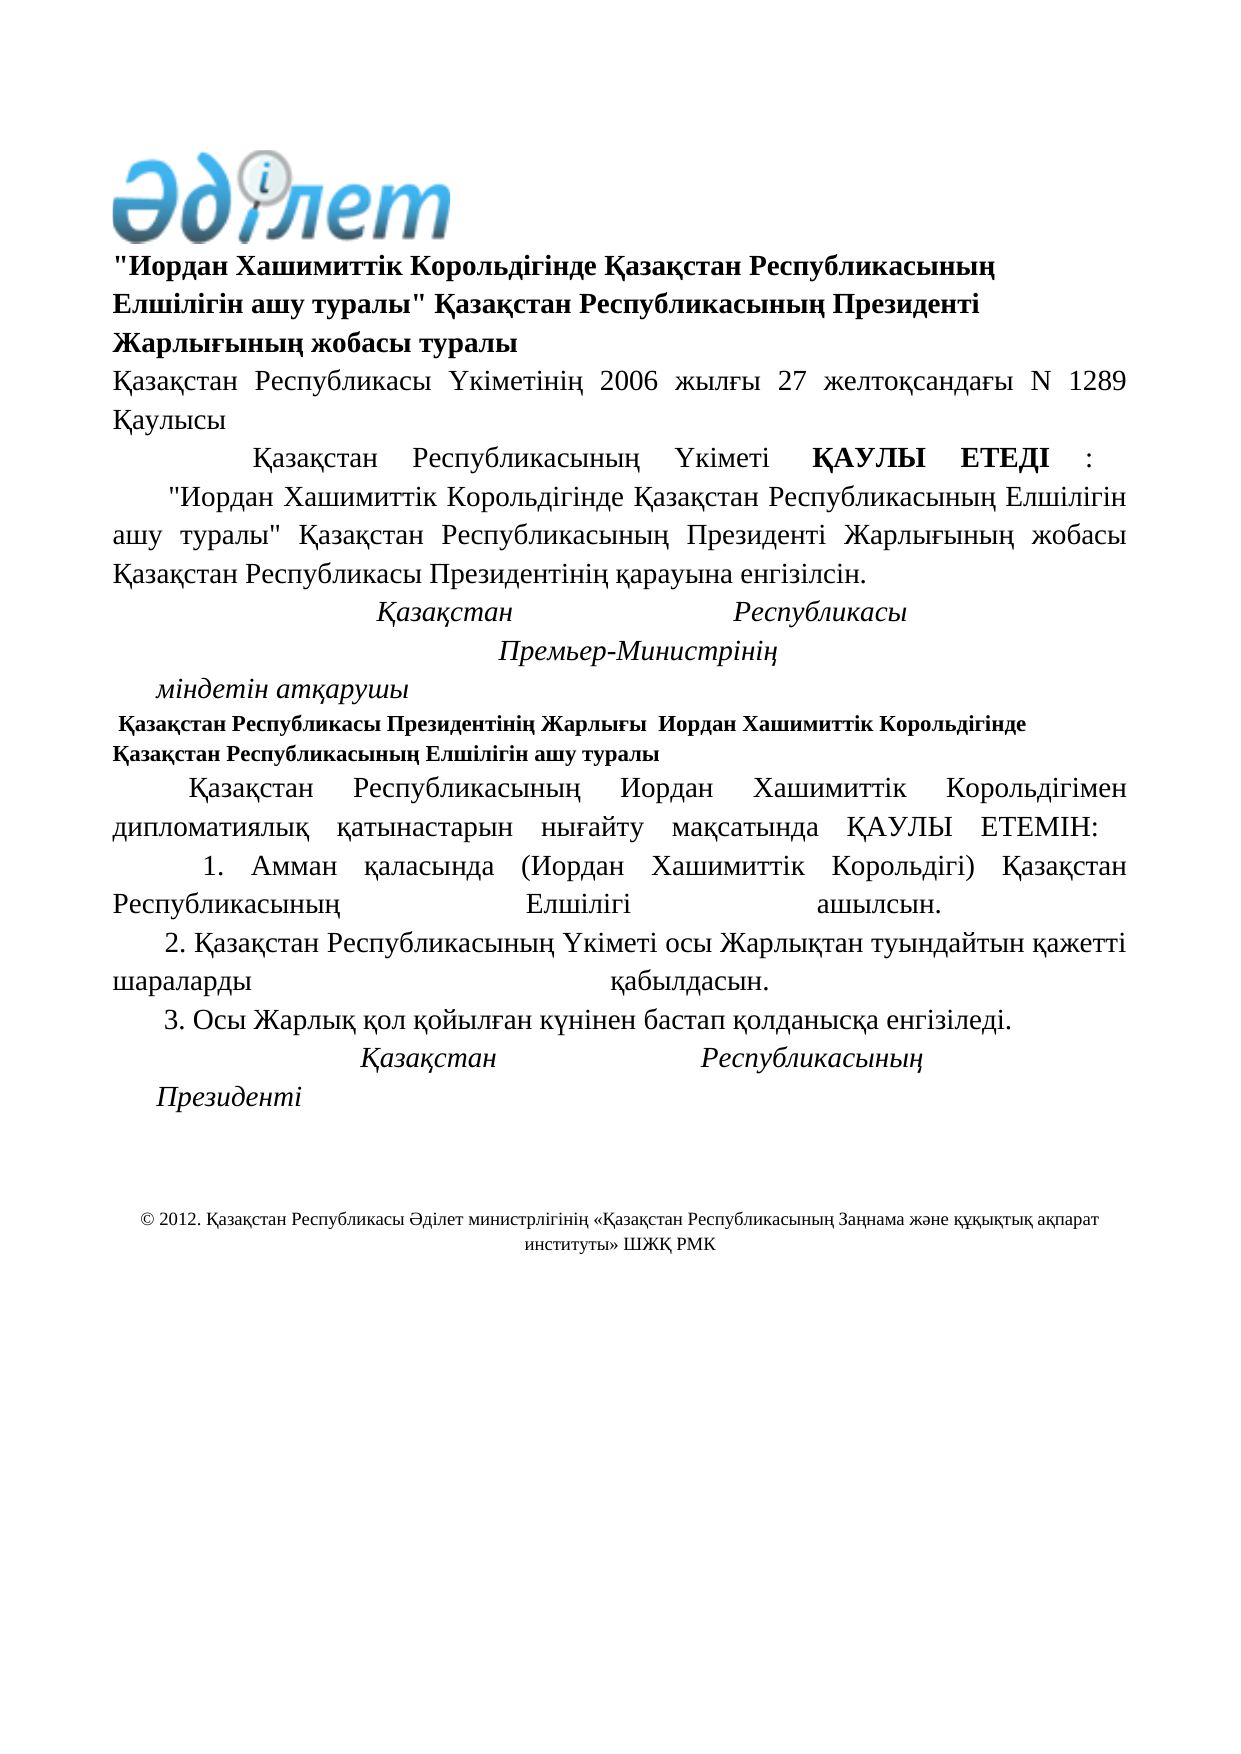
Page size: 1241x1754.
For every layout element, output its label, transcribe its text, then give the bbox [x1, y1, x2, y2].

text © 2012. Қазақстан Республикасы Әділет министрлігінің «Қазақстан Республикасының Заңнама және құқықтық ақпарат институты» ШЖҚ РМК [112, 1208, 1128, 1254]
text "Иордан Хашимиттiк Корольдiгiнде Қазақстан Республикасының Елшiлiгiн ашу туралы" Қазақстан Республикасының Президентi Жарлығының жобасы туралы [112, 248, 1128, 358]
text Қазақстан Республикасының Иордан Хашимиттiк Корольдiгiмен дипломатиялық қатынастарын нығайту мақсатында ҚАУЛЫ ЕТЕМIН: 1. Амман қаласында (Иордан Хашимиттiк Корольдiгi) Қазақстан Республикасының Елшiлiгi ашылсын. 2. Қазақстан Республикасының Үкiметi осы Жарлықтан туындайтын қажеттi шараларды қабылдасын. 3. Осы Жарлық қол қойылған күнiнен бастап қолданысқа енгiзiледi. [112, 771, 1128, 1035]
picture [112, 150, 451, 244]
text Қазақстан Республикасы Президентінің Жарлығы Иордан Хашимиттiк Корольдiгiнде Қазақстан Республикасының Елшiлiгiн ашу туралы [112, 710, 1128, 767]
text Қазақстан Республикасының Yкiметi ҚАУЛЫ ЕТЕДI : "Иордан Хашимиттiк Корольдiгiнде Қазақстан Республикасының Елшiлігін ашу туралы" Қазақстан Республикасының Президентi Жарлығының жобасы Қазақстан Республикасы Президентiнiң қарауына енгiзiлсiн. [112, 440, 1128, 589]
text Қазақстан Республикасының Президентi [112, 1040, 1128, 1112]
text Қазақстан Республикасы Премьер-Министрінің міндетін атқарушы [112, 594, 1128, 705]
text Қазақстан Республикасы Үкіметінің 2006 жылғы 27 желтоқсандағы N 1289 Қаулысы [112, 363, 1128, 435]
